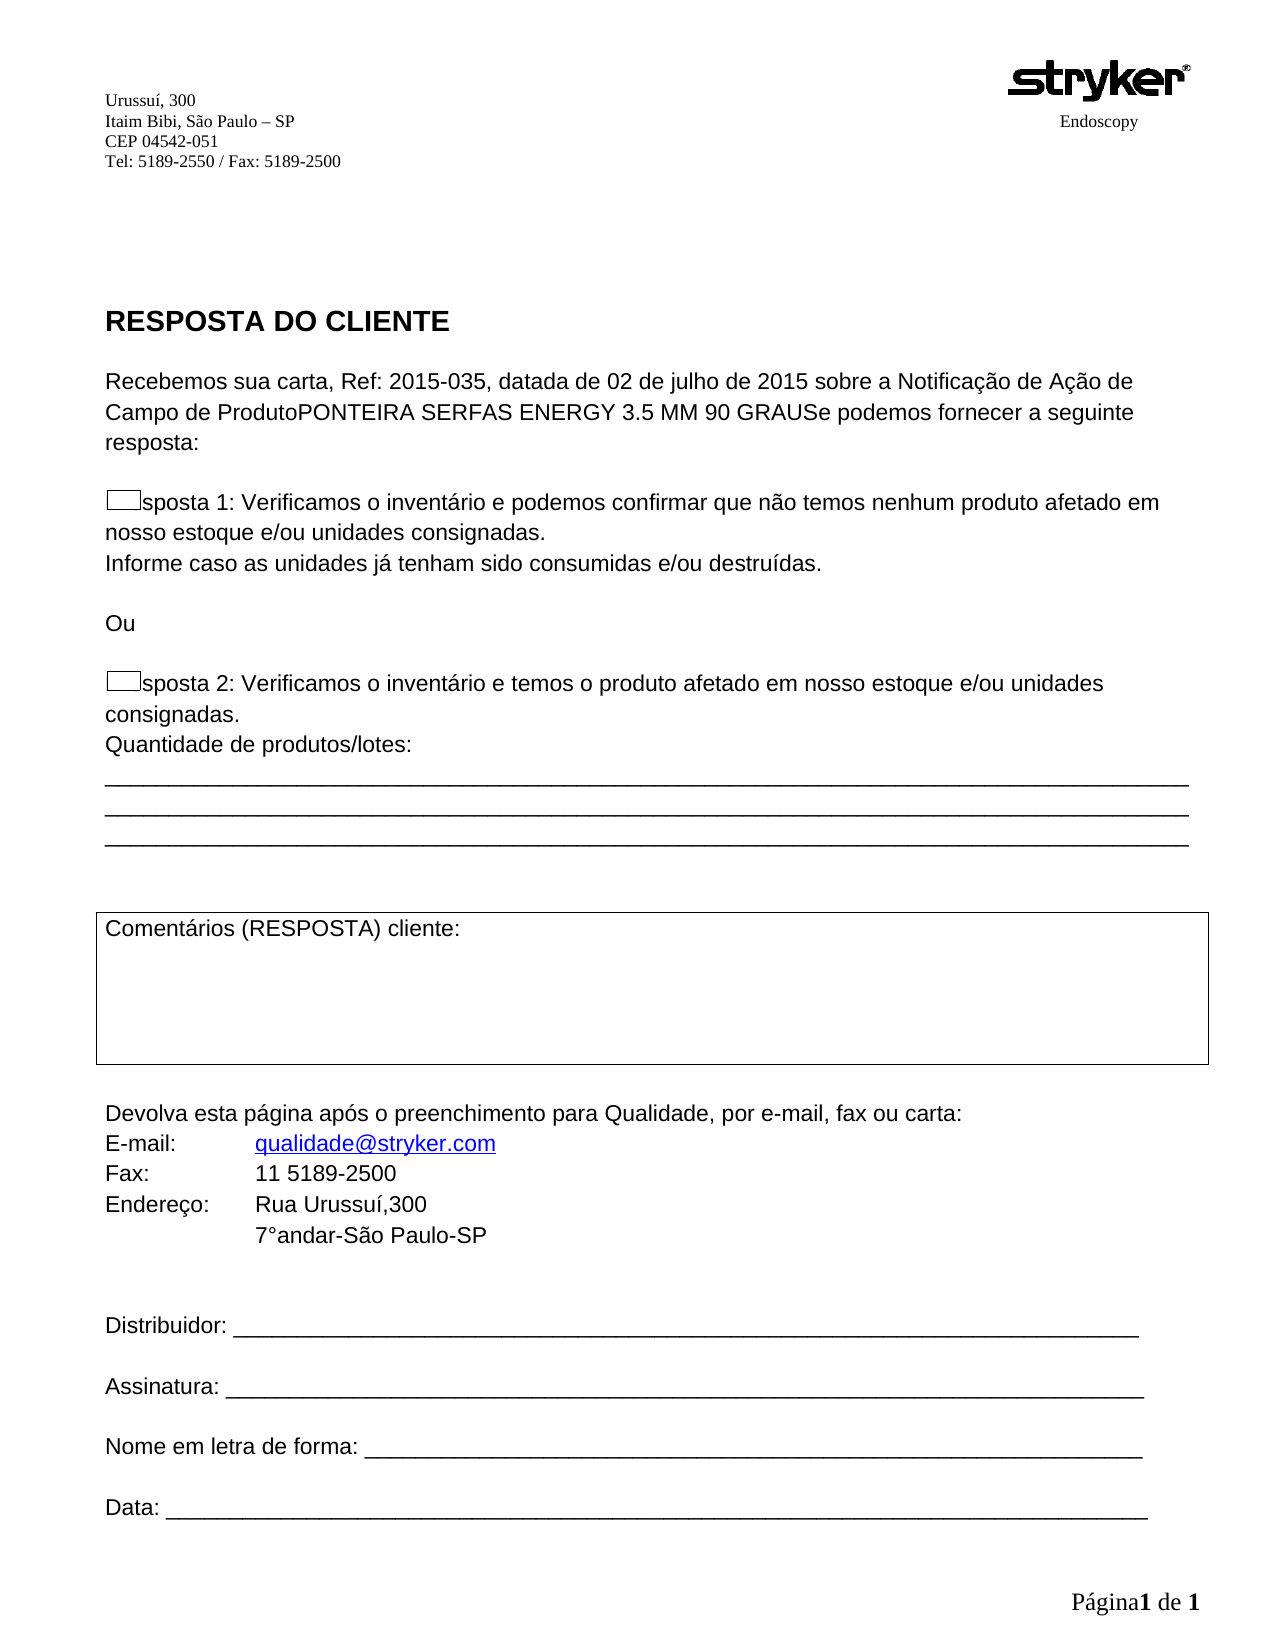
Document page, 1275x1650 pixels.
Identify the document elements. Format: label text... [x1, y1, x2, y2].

text _______________________________________________________________________________________________________________________________________________________________________________________________________________________________________________________________ [105, 761, 1200, 848]
text Recebemos sua carta, Ref: 2015-035, datada de 02 de julho de 2015 sobre a Notificação de Ação de Campo de ProdutoPONTEIRA SERFAS ENERGY 3.5 MM 90 GRAUSe podemos fornecer a seguinte resposta: [105, 368, 1200, 455]
text Quantidade de produtos/lotes: [105, 731, 1200, 757]
text E-mail: qualidade@stryker.com [105, 1130, 1200, 1156]
text Informe caso as unidades já tenham sido consumidas e/ou destruídas. [105, 549, 1200, 576]
text Distribuidor: _______________________________________________________________________ [105, 1312, 1200, 1338]
text Rresposta 1: Verificamos o inventário e podemos confirmar que não temos nenhum produto afetado em nosso estoque e/ou unidades consignadas. [105, 489, 1200, 546]
text Assinatura: ________________________________________________________________________ [105, 1373, 1200, 1399]
text Nome em letra de forma: _____________________________________________________________ [105, 1433, 1200, 1459]
text 7°andar-São Paulo-SP [180, 1222, 1200, 1248]
text RESPOSTA DO CLIENTE [105, 304, 1200, 338]
text Ou [105, 610, 1200, 636]
text Comentários (RESPOSTA) cliente: [97, 913, 1208, 941]
text Rresposta 2: Verificamos o inventário e temos o produto afetado em nosso estoque e/ou unidades consignadas. [105, 670, 1200, 727]
text Data: _____________________________________________________________________________ [105, 1493, 1200, 1520]
text Fax: 11 5189-2500 [105, 1160, 1200, 1187]
picture [1008, 60, 1198, 107]
text Endereço: Rua Urussuí,300 [105, 1191, 1200, 1217]
text Devolva esta página após o preenchimento para Qualidade, por e-mail, fax ou carta: [105, 1099, 1200, 1126]
